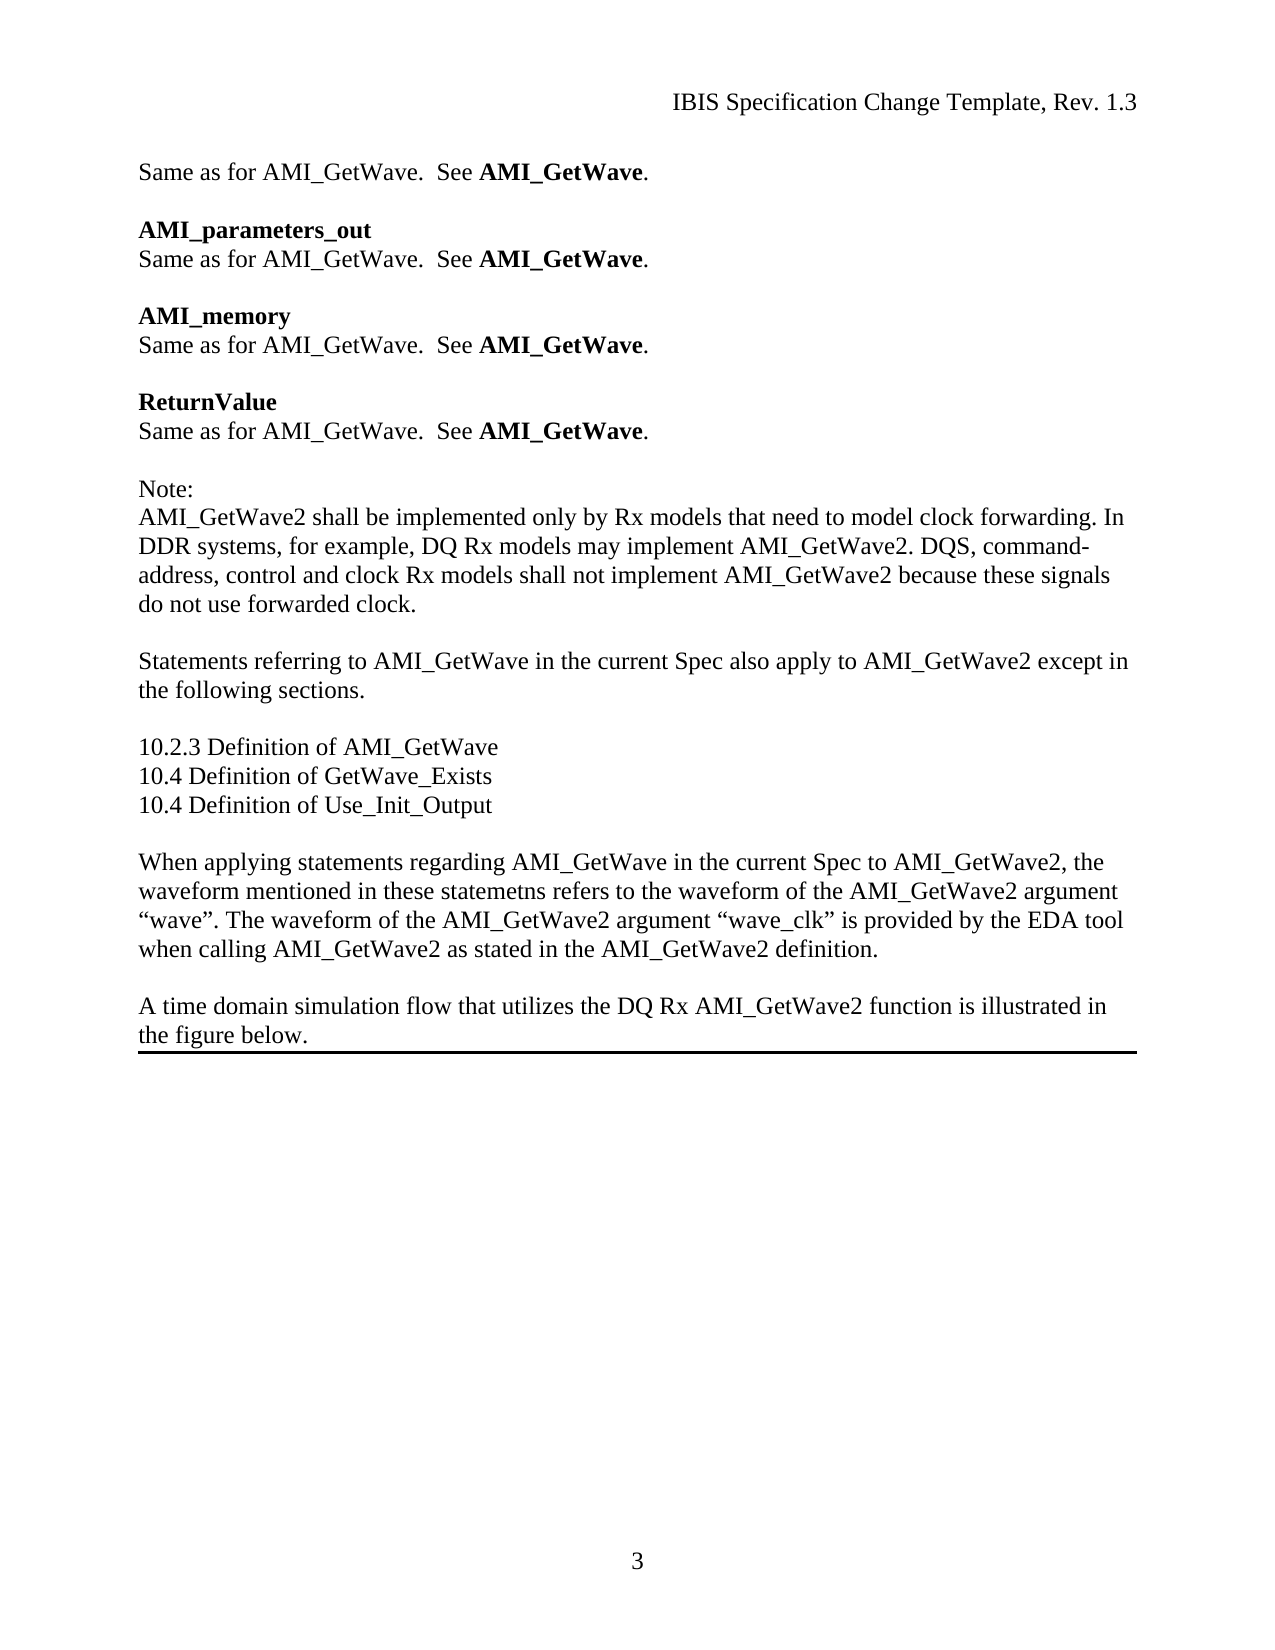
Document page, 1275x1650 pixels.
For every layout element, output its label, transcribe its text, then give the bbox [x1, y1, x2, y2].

text 10.4 Definition of GetWave_Exists [138, 761, 1137, 790]
text Statements referring to AMI_GetWave in the current Spec also apply to AMI_GetWave2 except in the following sections. [138, 646, 1137, 704]
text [138, 157, 1137, 186]
text AMI_GetWave2 shall be implemented only by Rx models that need to model clock forwarding. In DDR systems, for example, DQ Rx models may implement AMI_GetWave2. DQS, command-address, control and clock Rx models shall not implement AMI_GetWave2 because these signals do not use forwarded clock. [138, 502, 1137, 617]
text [138, 244, 1137, 272]
text AMI_parameters_out [138, 215, 1137, 244]
text A time domain simulation flow that utilizes the DQ Rx AMI_GetWave2 function is illustrated in the figure below. [138, 991, 1137, 1051]
text Same as for AMI_GetWave. See AMI_GetWave. [138, 416, 1137, 445]
text 10.4 Definition of Use_Init_Output [138, 790, 1137, 819]
text When applying statements regarding AMI_GetWave in the current Spec to AMI_GetWave2, the waveform mentioned in these statemetns refers to the waveform of the AMI_GetWave2 argument “wave”. The waveform of the AMI_GetWave2 argument “wave_clk” is provided by the EDA tool when calling AMI_GetWave2 as stated in the AMI_GetWave2 definition. [138, 847, 1137, 962]
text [138, 330, 1137, 359]
text ReturnValue [138, 387, 1137, 416]
text AMI_memory [138, 301, 1137, 330]
text 10.2.3 Definition of AMI_GetWave [138, 732, 1137, 761]
text Note: [138, 474, 1137, 502]
